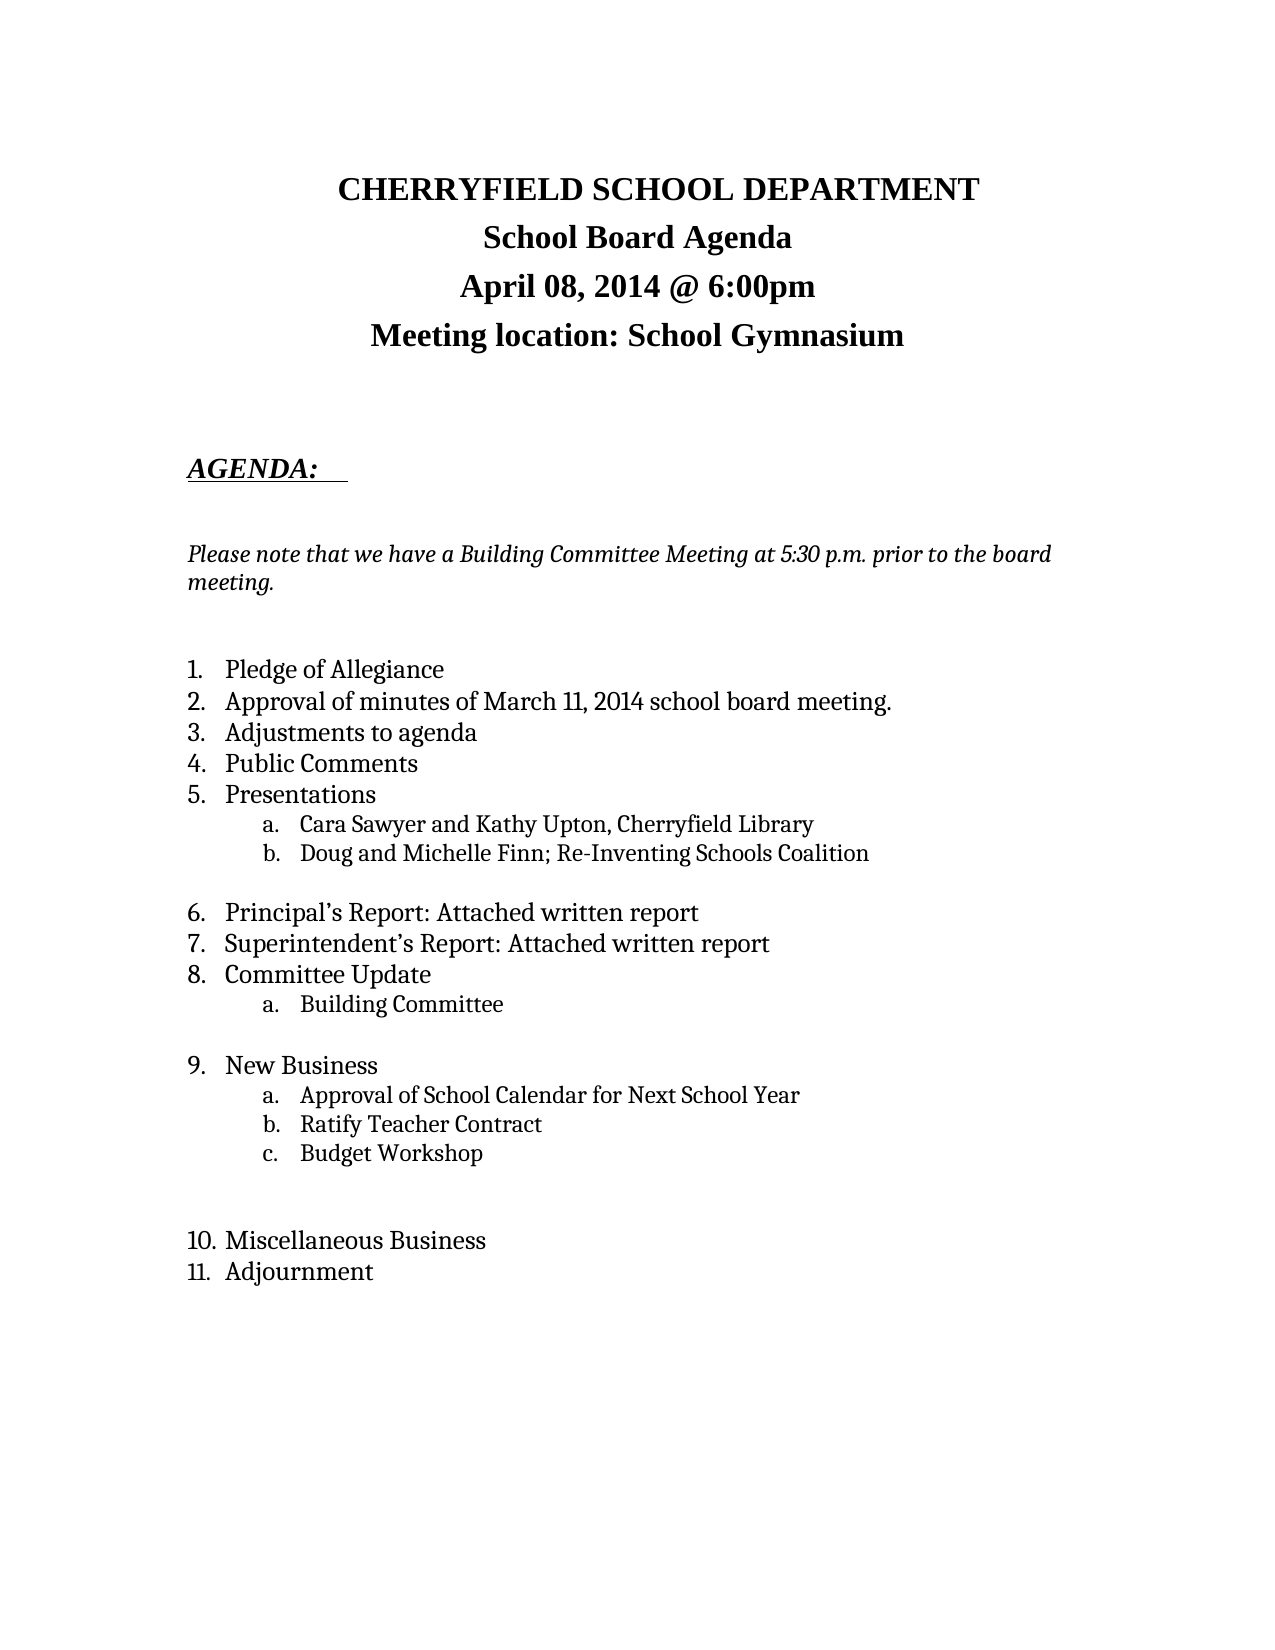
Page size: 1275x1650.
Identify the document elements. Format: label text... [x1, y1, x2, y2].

list Miscellaneous Business [187, 1225, 1087, 1256]
list Adjournment [187, 1256, 1087, 1287]
list Approval of minutes of March 11, 2014 school board meeting. [187, 686, 1087, 717]
list New Business [187, 1050, 1087, 1081]
text Meeting location: School Gymnasium [187, 315, 1087, 353]
list Adjustments to agenda [187, 717, 1087, 748]
list Doug and Michelle Finn; Re-Inventing Schools Coalition [262, 839, 1087, 868]
list Cara Sawyer and Kathy Upton, Cherryfield Library [262, 810, 1087, 839]
list Budget Workshop [262, 1138, 1087, 1167]
list Principal’s Report: Attached written report [187, 897, 1087, 928]
list Pledge of Allegiance [187, 654, 1087, 686]
list Ratify Teacher Contract [262, 1110, 1087, 1138]
list Committee Update [187, 959, 1087, 990]
list Public Comments [187, 748, 1087, 779]
list Building Committee [262, 990, 1087, 1019]
list Superintendent’s Report: Attached written report [187, 928, 1087, 959]
text Please note that we have a Building Committee Meeting at 5:30 p.m. prior to the board meeting. [187, 539, 1087, 597]
text April 08, 2014 @ 6:00pm [187, 266, 1087, 304]
text AGENDA: [187, 452, 1087, 485]
text School Board Agenda [187, 217, 1087, 256]
list Approval of School Calendar for Next School Year [262, 1081, 1087, 1110]
list Presentations [187, 779, 1087, 810]
text CHERRYFIELD SCHOOL DEPARTMENT [187, 169, 1087, 207]
